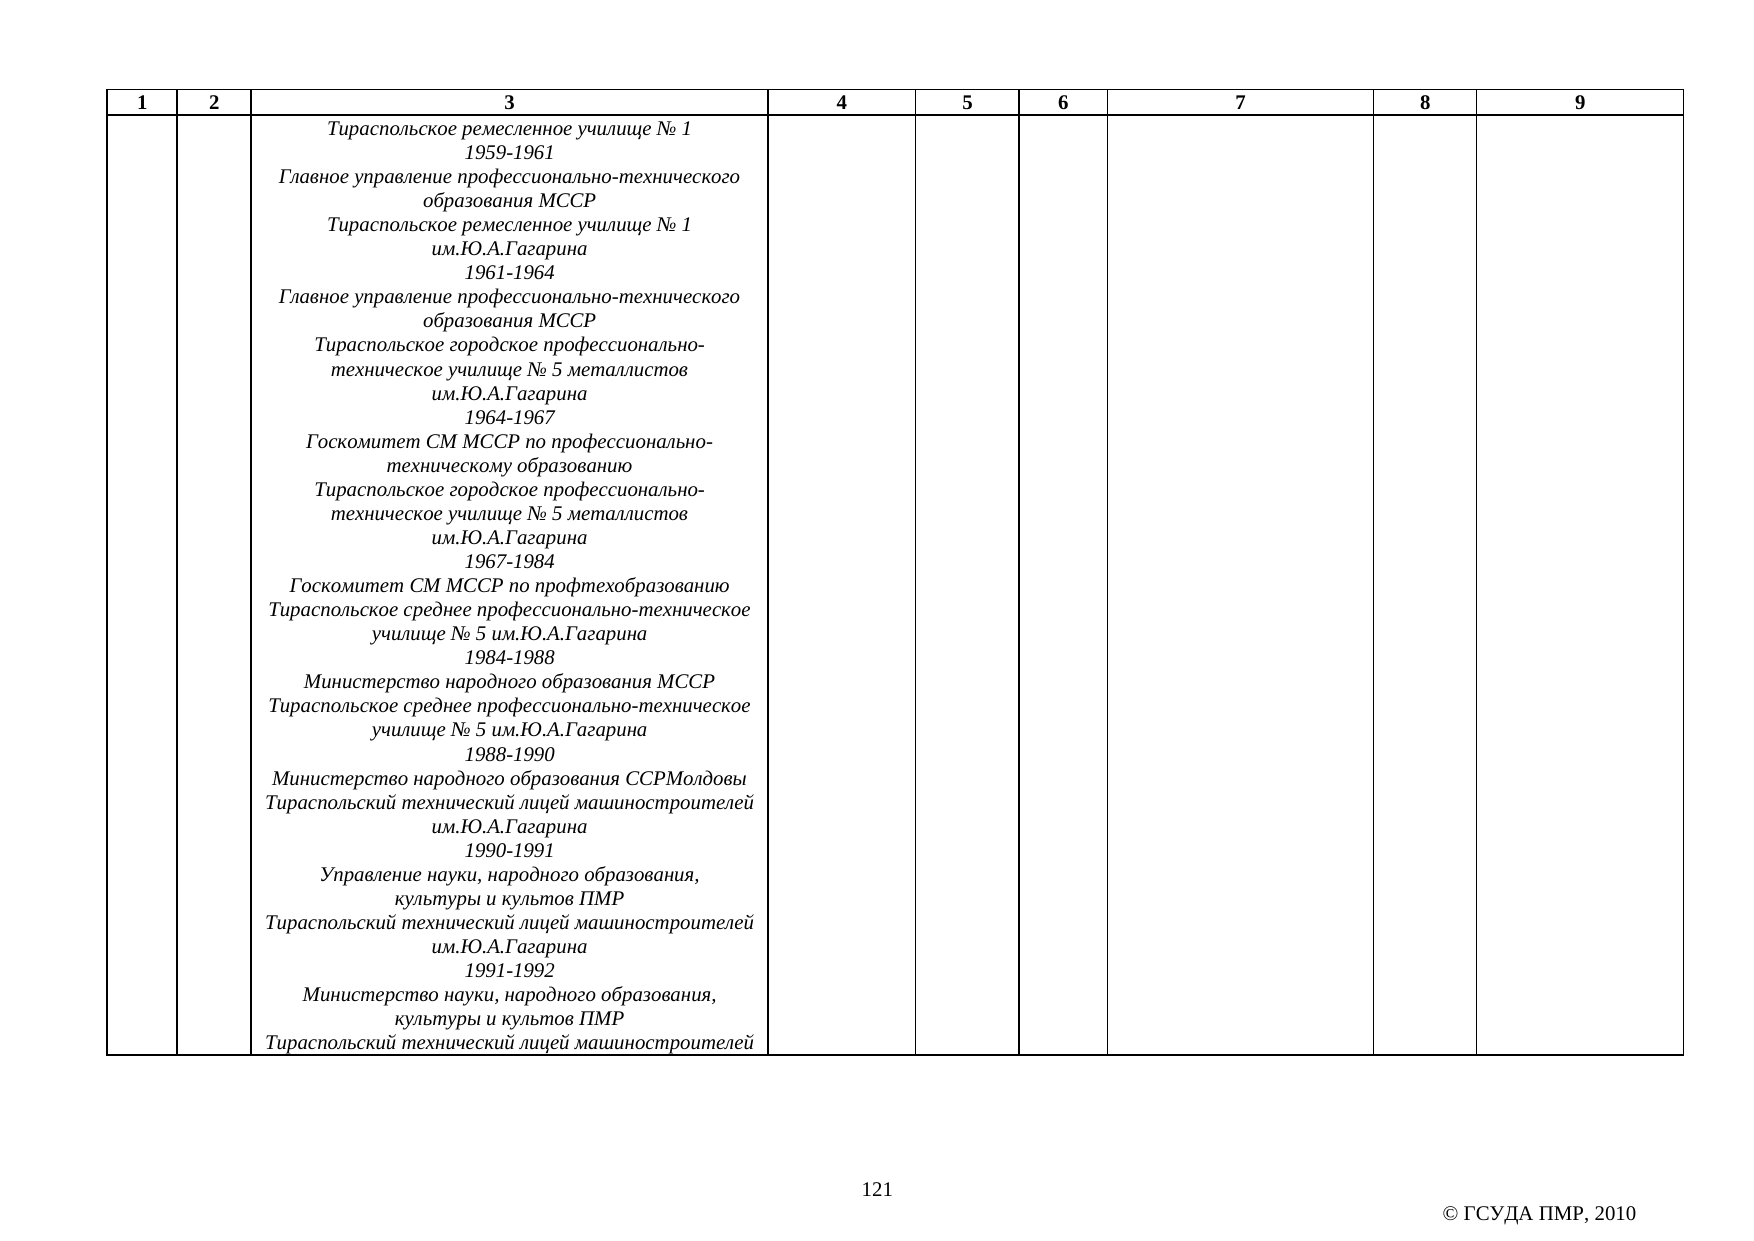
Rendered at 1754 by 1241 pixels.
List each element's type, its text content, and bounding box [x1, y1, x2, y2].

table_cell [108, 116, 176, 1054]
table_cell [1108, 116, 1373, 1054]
table_header 6 [1020, 90, 1107, 114]
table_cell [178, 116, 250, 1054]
table_header 8 [1374, 90, 1476, 114]
table_header 3 [252, 90, 767, 114]
table_header 4 [769, 90, 915, 114]
table_header 1 [108, 90, 176, 114]
table_header 7 [1108, 90, 1373, 114]
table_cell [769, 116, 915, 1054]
table_header 5 [916, 90, 1018, 114]
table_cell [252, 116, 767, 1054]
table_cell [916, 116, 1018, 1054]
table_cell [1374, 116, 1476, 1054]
table_header 2 [178, 90, 250, 114]
table_header 9 [1477, 90, 1683, 114]
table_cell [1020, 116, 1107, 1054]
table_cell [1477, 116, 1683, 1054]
